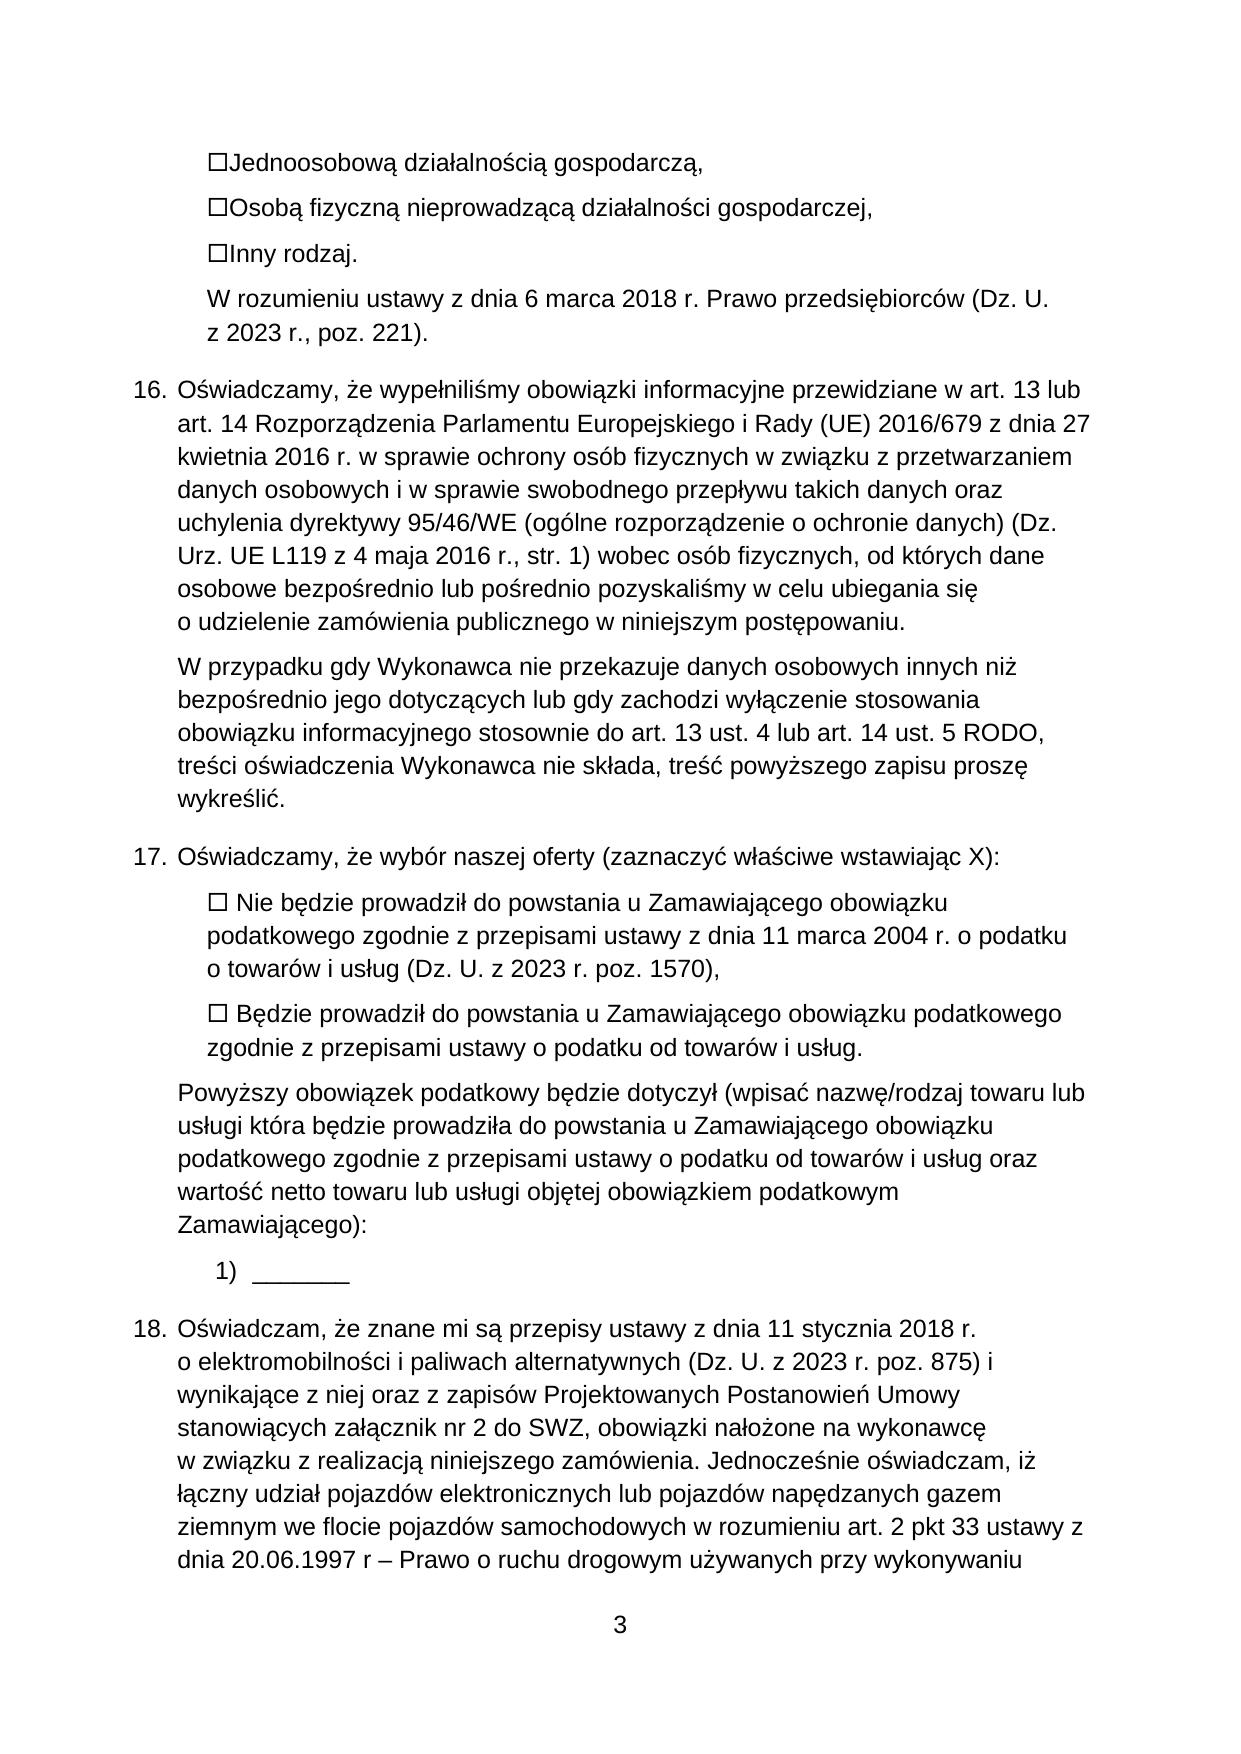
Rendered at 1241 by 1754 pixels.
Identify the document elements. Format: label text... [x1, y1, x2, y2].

list Osobą fizyczną nieprowadzącą działalności gospodarczej, [207, 193, 1093, 222]
list Oświadczamy, że wybór naszej oferty (zaznaczyć właściwe wstawiając X): [133, 842, 1093, 871]
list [133, 1314, 1093, 1574]
list W przypadku gdy Wykonawca nie przekazuje danych osobowych innych niż bezpośrednio jego dotyczących lub gdy zachodzi wyłączenie stosowania obowiązku informacyjnego stosownie do art. 13 ust. 4 lub art. 14 ust. 5 RODO, treści oświadczenia Wykonawca nie składa, treść powyższego zapisu proszę wykreślić. [177, 652, 1093, 813]
list Inny rodzaj. [207, 239, 1093, 268]
list _______ [215, 1256, 1093, 1284]
list Powyższy obowiązek podatkowy będzie dotyczył (wpisać nazwę/rodzaj towaru lub usługi która będzie prowadziła do powstania u Zamawiającego obowiązku podatkowego zgodnie z przepisami ustawy o podatku od towarów i usług oraz wartość netto towaru lub usługi objętej obowiązkiem podatkowym Zamawiającego): [177, 1078, 1093, 1239]
list Jednoosobową działalnością gospodarczą, [207, 148, 1093, 176]
list Oświadczamy, że wypełniliśmy obowiązki informacyjne przewidziane w art. 13 lub art. 14 Rozporządzenia Parlamentu Europejskiego i Rady (UE) 2016/679 z dnia 27 kwietnia 2016 r. w sprawie ochrony osób fizycznych w związku z przetwarzaniem danych osobowych i w sprawie swobodnego przepływu takich danych oraz uchylenia dyrektywy 95/46/WE (ogólne rozporządzenie o ochronie danych) (Dz. Urz. UE L119 z 4 maja 2016 r., str. 1) wobec osób fizycznych, od których dane osobowe bezpośrednio lub pośrednio pozyskaliśmy w celu ubiegania się o udzielenie zamówienia publicznego w niniejszym postępowaniu. [133, 376, 1093, 635]
list Nie będzie prowadził do powstania u Zamawiającego obowiązku podatkowego zgodnie z przepisami ustawy z dnia 11 marca 2004 r. o podatku o towarów i usług (Dz. U. z 2023 r. poz. 1570), [207, 888, 1093, 983]
list Będzie prowadził do powstania u Zamawiającego obowiązku podatkowego zgodnie z przepisami ustawy o podatku od towarów i usług. [207, 999, 1093, 1061]
list W rozumieniu ustawy z dnia 6 marca 2018 r. Prawo przedsiębiorców (Dz. U. z 2023 r., poz. 221). [207, 284, 1093, 346]
